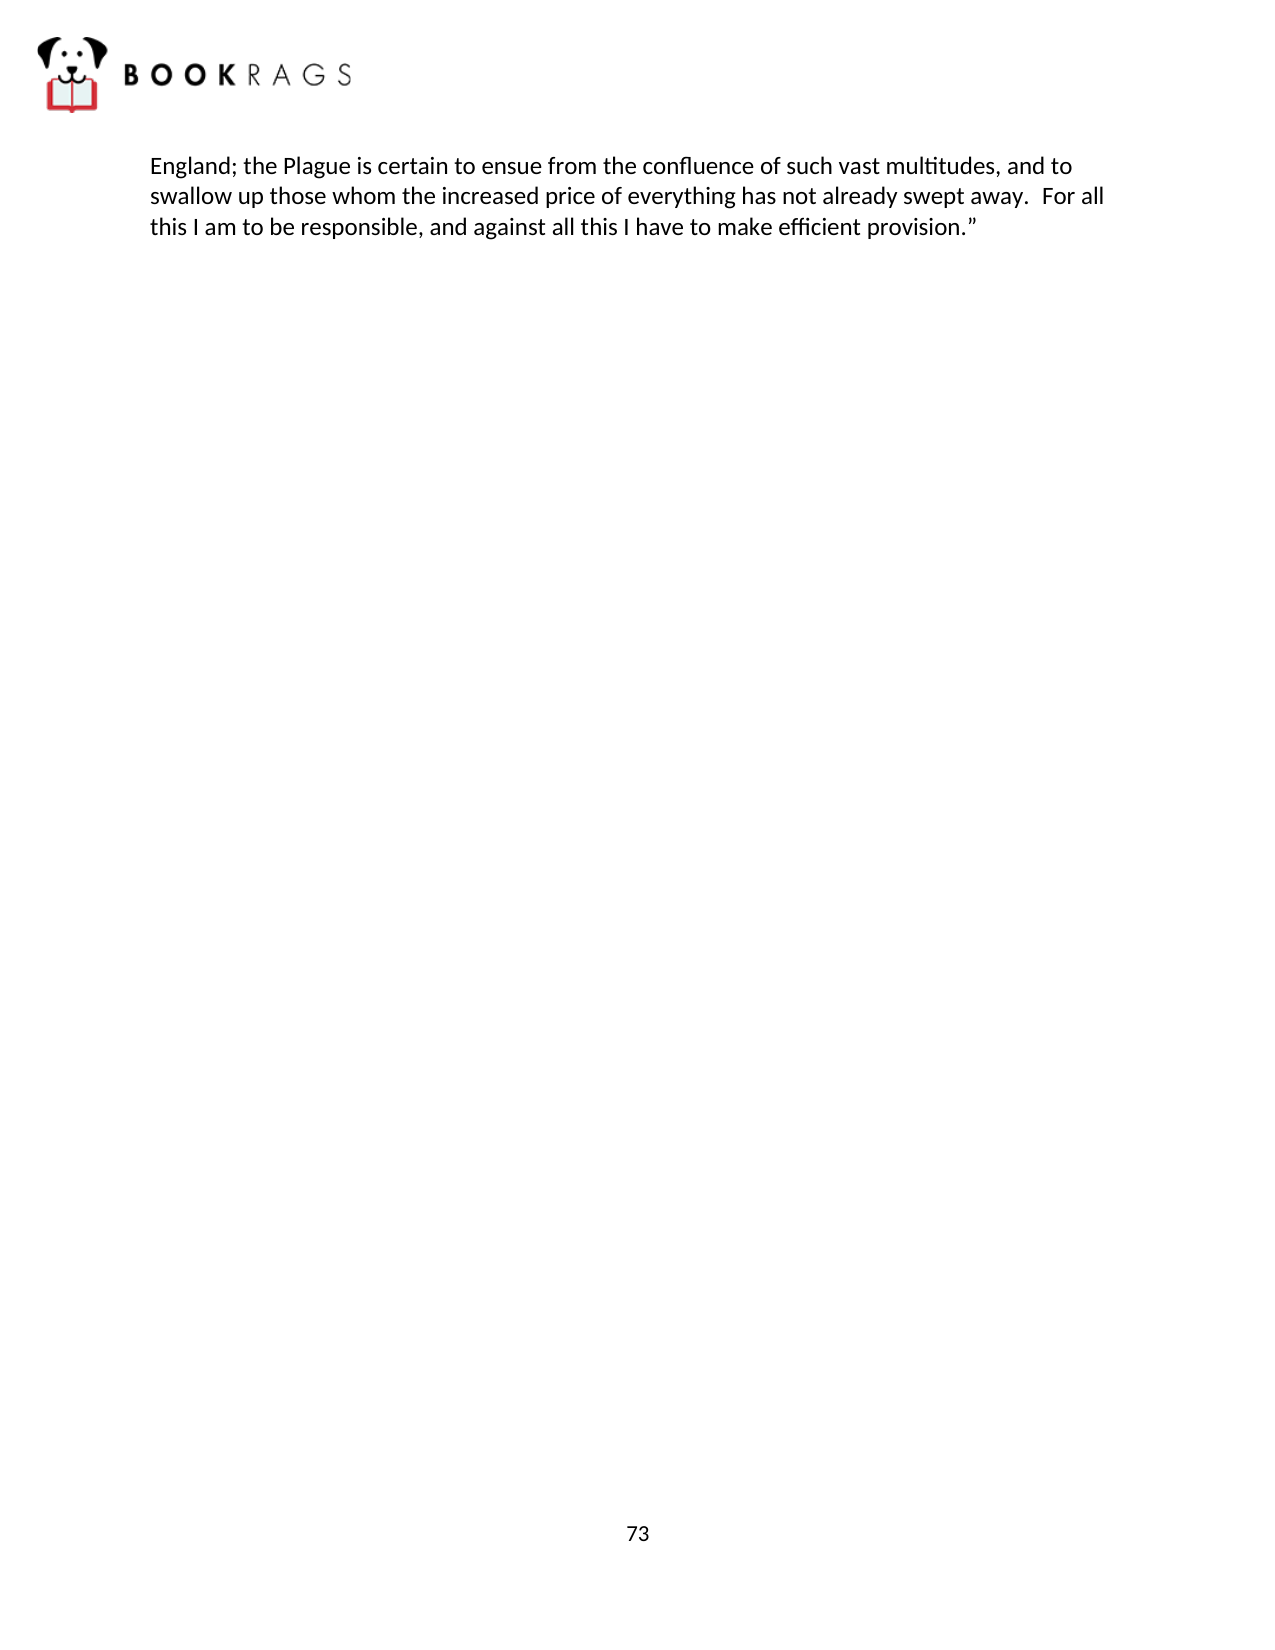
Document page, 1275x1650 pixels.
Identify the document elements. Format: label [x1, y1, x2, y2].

picture [37, 37, 351, 113]
text [150, 150, 1125, 242]
